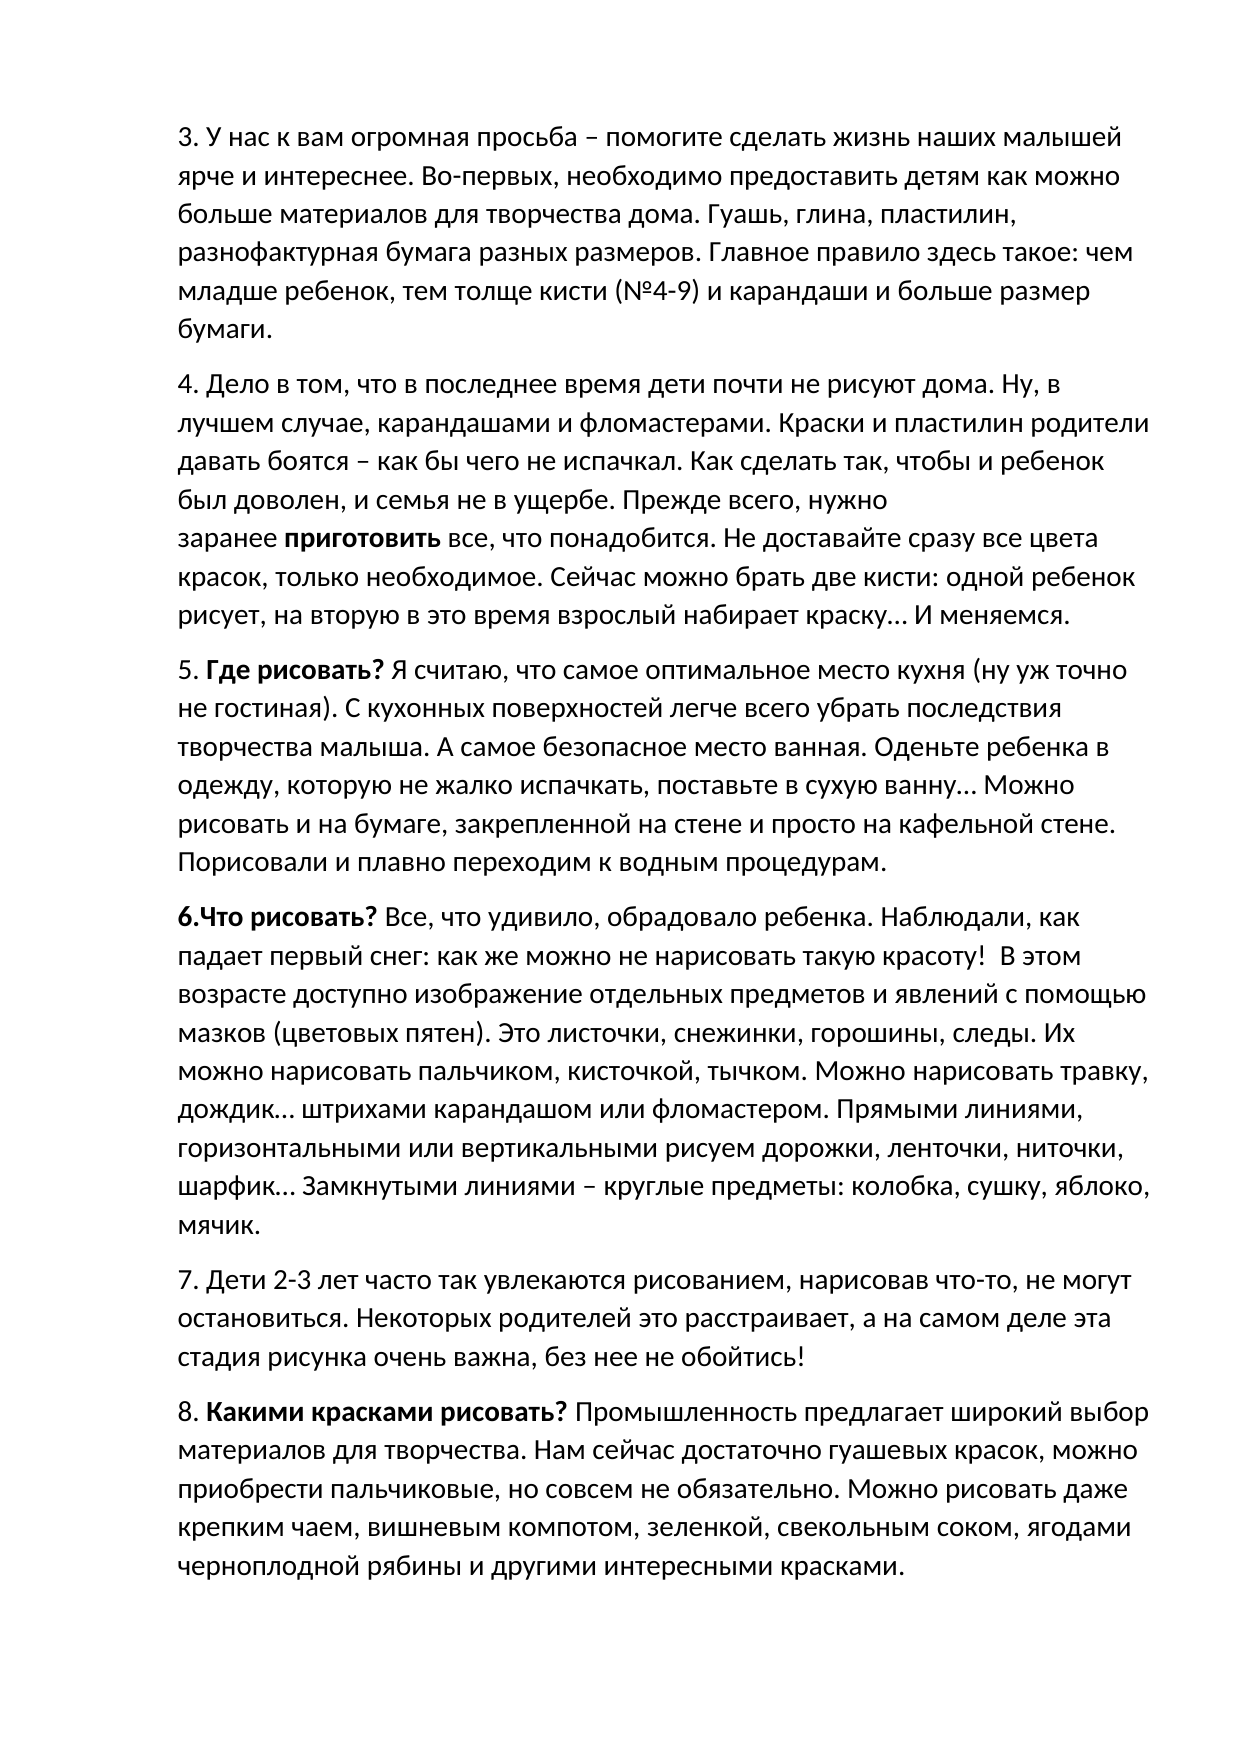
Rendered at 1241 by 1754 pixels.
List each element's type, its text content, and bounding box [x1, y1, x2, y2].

text 8. Какими красками рисовать? Промышленность предлагает широкий выбор материалов для творчества. Нам сейчас достаточно гуашевых красок, можно приобрести пальчиковые, но совсем не обязательно. Можно рисовать даже крепким чаем, вишневым компотом, зеленкой, свекольным соком, ягодами черноплодной рябины и другими интересными красками. [177, 1393, 1152, 1582]
text 6.Что рисовать? Все, что удивило, обрадовало ребенка. Наблюдали, как падает первый снег: как же можно не нарисовать такую красоту! В этом возрасте доступно изображение отдельных предметов и явлений с помощью мазков (цветовых пятен). Это листочки, снежинки, горошины, следы. Их можно нарисовать пальчиком, кисточкой, тычком. Можно нарисовать травку, дождик… штрихами карандашом или фломастером. Прямыми линиями, горизонтальными или вертикальными рисуем дорожки, ленточки, ниточки, шарфик… Замкнутыми линиями – круглые предметы: колобка, сушку, яблоко, мячик. [177, 898, 1152, 1242]
text 7. Дети 2-3 лет часто так увлекаются рисованием, нарисовав что-то, не могут остановиться. Некоторых родителей это расстраивает, а на самом деле эта стадия рисунка очень важна, без нее не обойтись! [177, 1261, 1152, 1373]
text 4. Дело в том, что в последнее время дети почти не рисуют дома. Ну, в лучшем случае, карандашами и фломастерами. Краски и пластилин родители давать боятся – как бы чего не испачкал. Как сделать так, чтобы и ребенок был доволен, и семья не в ущербе. Прежде всего, нужно заранее приготовить все, что понадобится. Не доставайте сразу все цвета красок, только необходимое. Сейчас можно брать две кисти: одной ребенок рисует, на вторую в это время взрослый набирает краску… И меняемся. [177, 365, 1152, 632]
text 5. Где рисовать? Я считаю, что самое оптимальное место кухня (ну уж точно не гостиная). С кухонных поверхностей легче всего убрать последствия творчества малыша. А самое безопасное место ванная. Оденьте ребенка в одежду, которую не жалко испачкать, поставьте в сухую ванну… Можно рисовать и на бумаге, закрепленной на стене и просто на кафельной стене. Порисовали и плавно переходим к водным процедурам. [177, 651, 1152, 879]
text 3. У нас к вам огромная просьба – помогите сделать жизнь наших малышей ярче и интереснее. Во-первых, необходимо предоставить детям как можно больше материалов для творчества дома. Гуашь, глина, пластилин, разнофактурная бумага разных размеров. Главное правило здесь такое: чем младше ребенок, тем толще кисти (№4-9) и карандаши и больше размер бумаги. [177, 118, 1152, 346]
